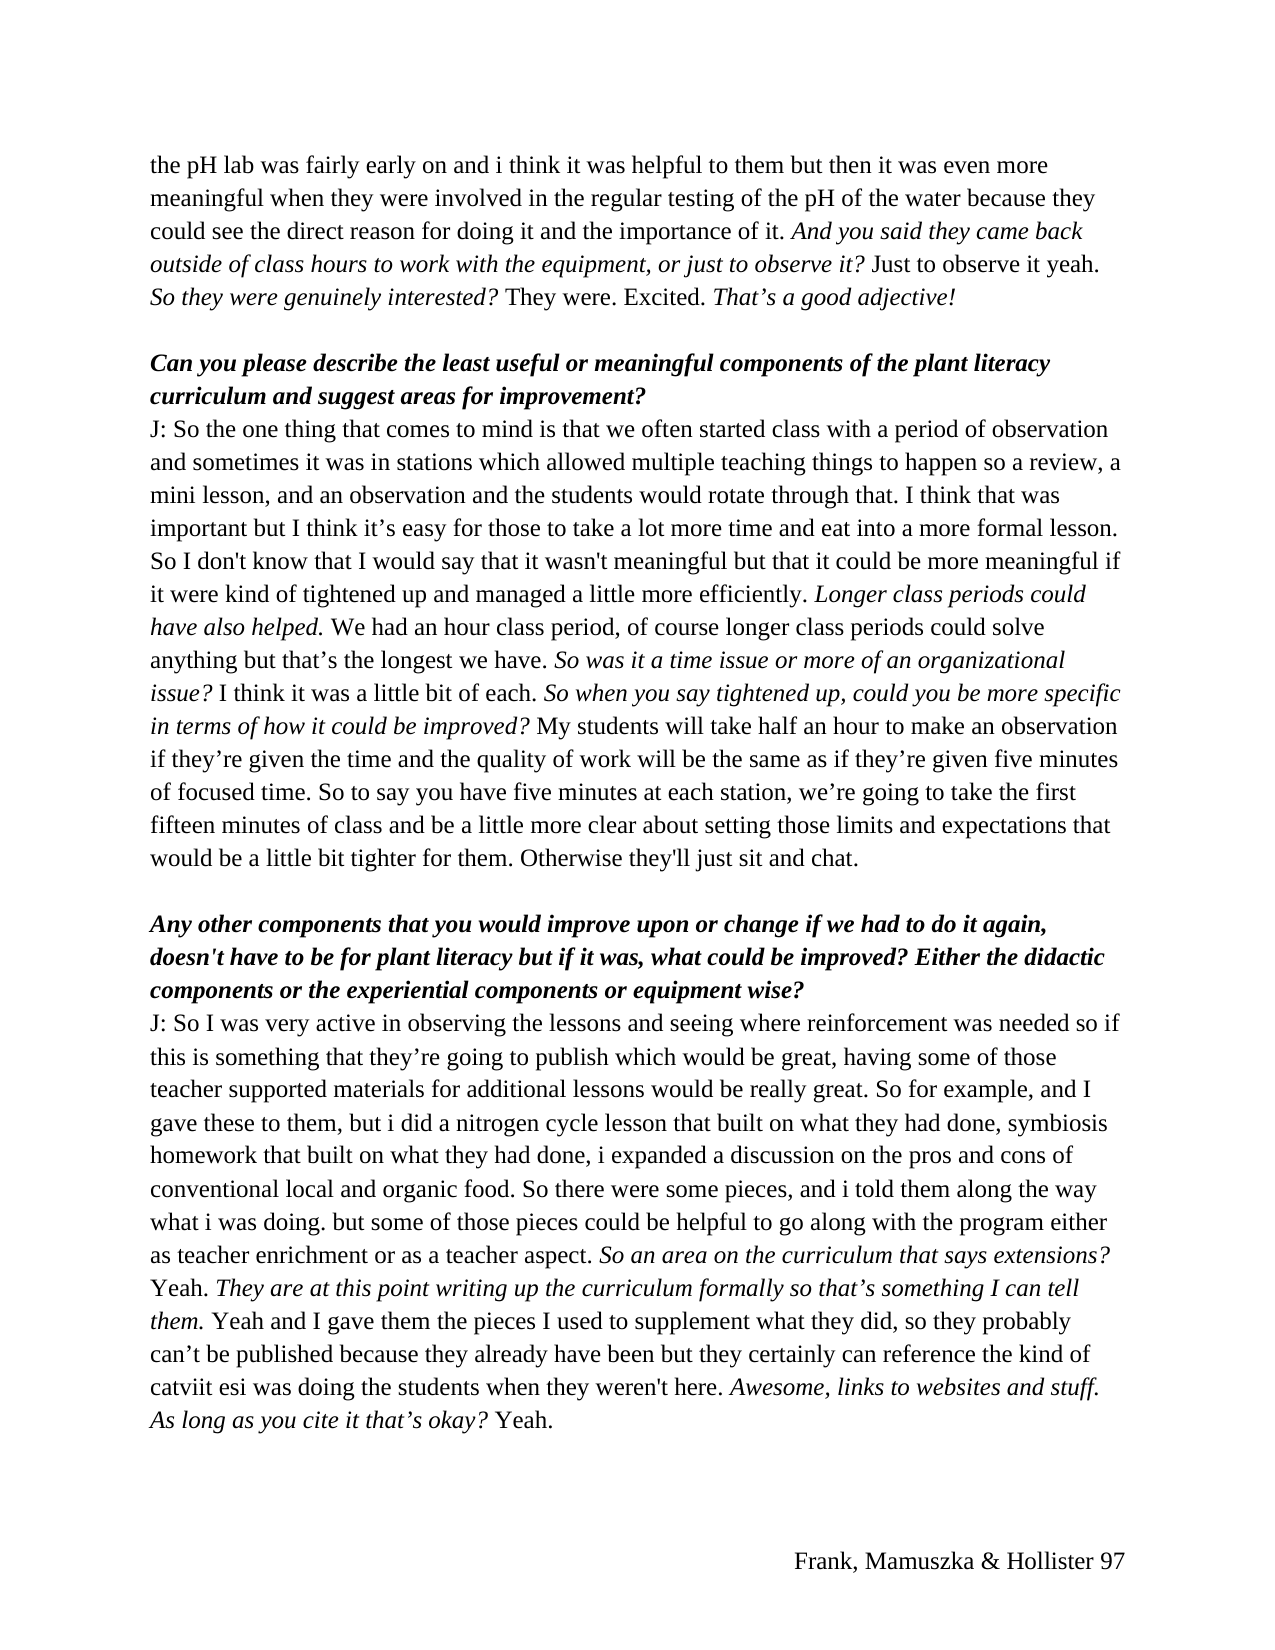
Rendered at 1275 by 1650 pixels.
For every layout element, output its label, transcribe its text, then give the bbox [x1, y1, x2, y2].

text So they were genuinely interested? They were. Excited. That’s a good adjective! [150, 282, 1125, 311]
text Can you please describe the least useful or meaningful components of the plant literacy curriculum and suggest areas for improvement? [150, 348, 1125, 410]
text J: So I was very active in observing the lessons and seeing where reinforcement was needed so if this is something that they’re going to publish which would be great, having some of those teacher supported materials for additional lessons would be really great. So for example, and I gave these to them, but i did a nitrogen cycle lesson that built on what they had done, symbiosis homework that built on what they had done, i expanded a discussion on the pros and cons of conventional local and organic food. So there were some pieces, and i told them along the way what i was doing. but some of those pieces could be helpful to go along with the program either as teacher enrichment or as a teacher aspect. So an area on the curriculum that says extensions? Yeah. They are at this point writing up the curriculum formally so that’s something I can tell them. Yeah and I gave them the pieces I used to supplement what they did, so they probably can’t be published because they already have been but they certainly can reference the kind of catviit esi was doing the students when they weren't here. Awesome, links to websites and stuff. As long as you cite it that’s okay? Yeah. [150, 1008, 1125, 1433]
text J: So the one thing that comes to mind is that we often started class with a period of observation and sometimes it was in stations which allowed multiple teaching things to happen so a review, a mini lesson, and an observation and the students would rotate through that. I think that was important but I think it’s easy for those to take a lot more time and eat into a more formal lesson. So I don't know that I would say that it wasn't meaningful but that it could be more meaningful if it were kind of tightened up and managed a little more efficiently. Longer class periods could have also helped. We had an hour class period, of course longer class periods could solve anything but that’s the longest we have. So was it a time issue or more of an organizational issue? I think it was a little bit of each. So when you say tightened up, could you be more specific in terms of how it could be improved? My students will take half an hour to make an observation if they’re given the time and the quality of work will be the same as if they’re given five minutes of focused time. So to say you have five minutes at each station, we’re going to take the first fifteen minutes of class and be a little more clear about setting those limits and expectations that would be a little bit tighter for them. Otherwise they'll just sit and chat. [150, 414, 1125, 872]
text Any other components that you would improve upon or change if we had to do it again, doesn't have to be for plant literacy but if it was, what could be improved? Either the didactic components or the experiential components or equipment wise? [150, 909, 1125, 1004]
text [150, 150, 1125, 278]
